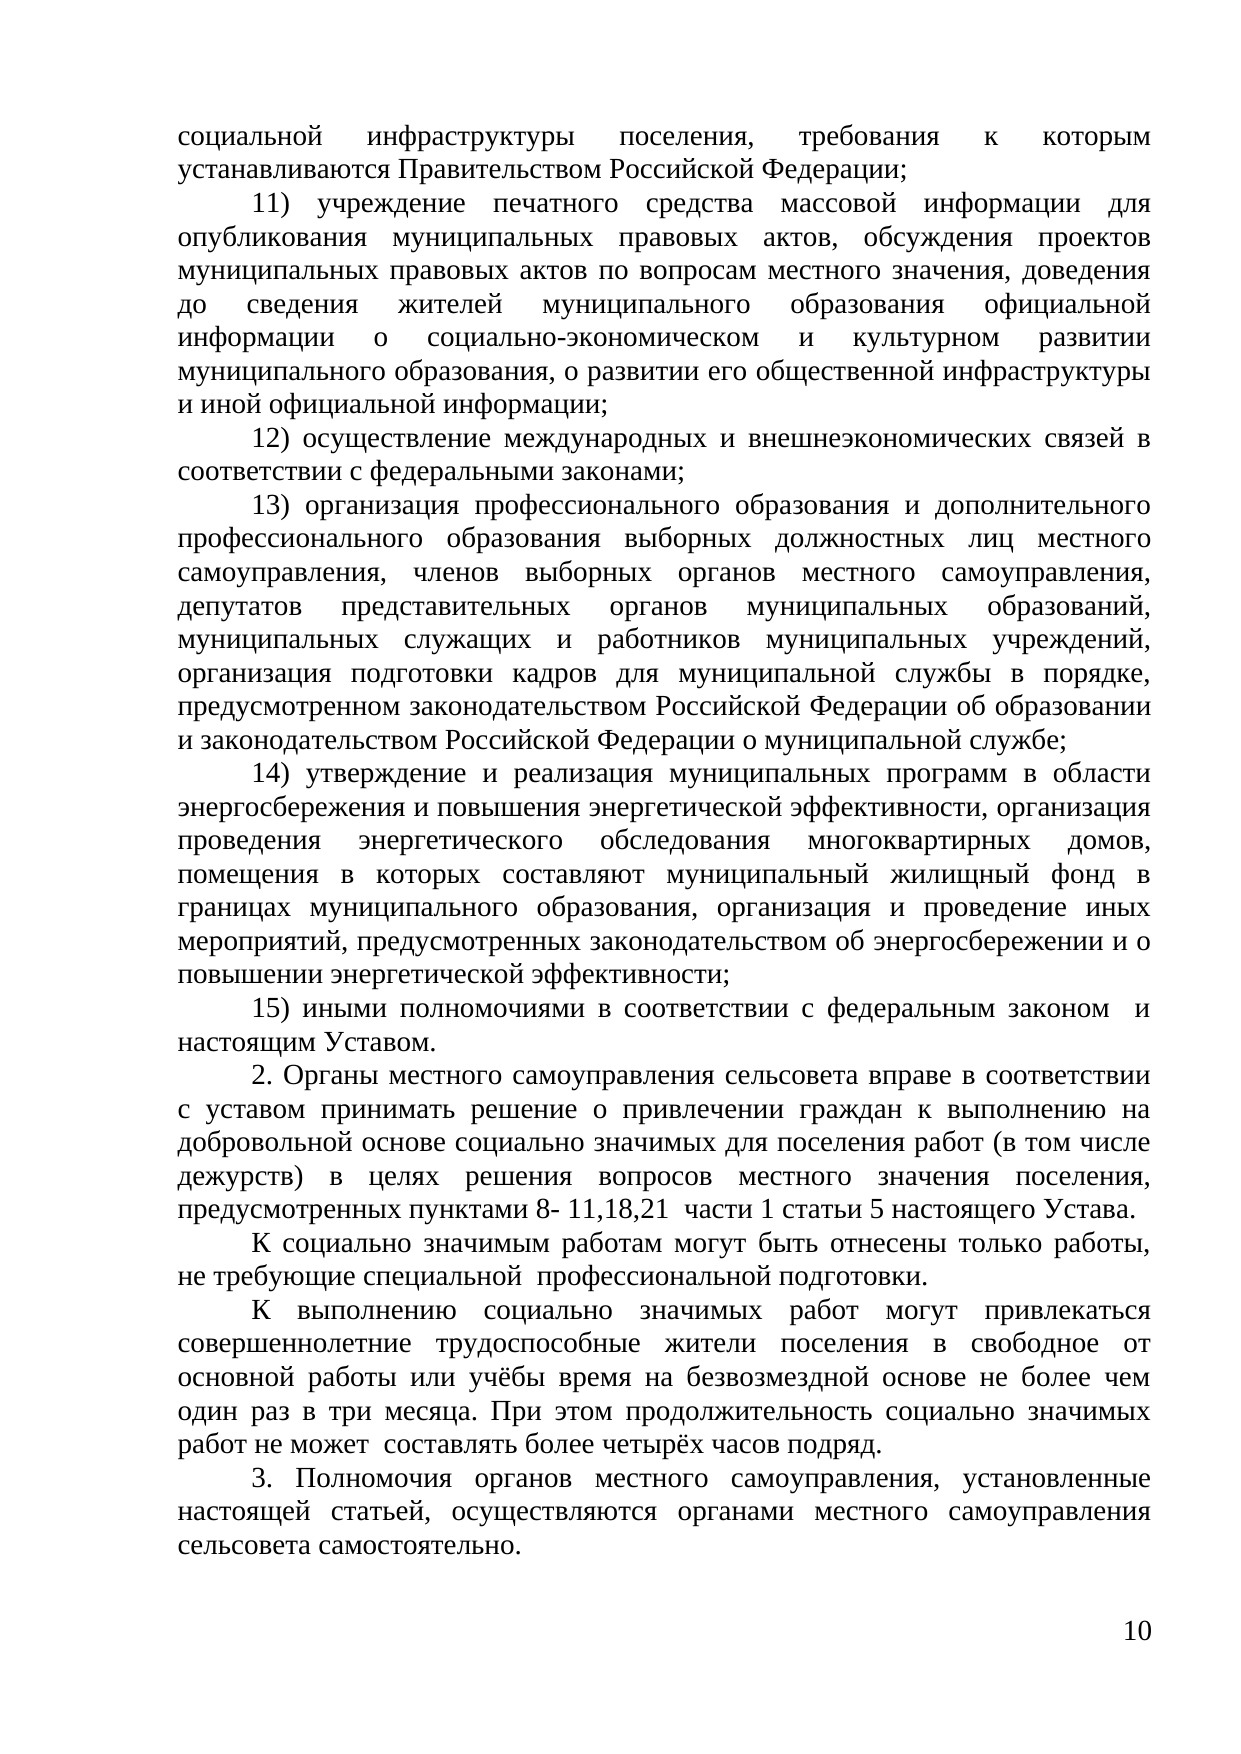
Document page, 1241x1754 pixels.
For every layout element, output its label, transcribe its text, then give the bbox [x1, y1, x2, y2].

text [177, 118, 1152, 185]
text 12) осуществление международных и внешнеэкономических связей в соответствии с федеральными законами; [177, 420, 1152, 487]
text 15) иными полномочиями в соответствии с федеральным законом и настоящим Уставом. [177, 990, 1152, 1057]
text 13) организация профессионального образования и дополнительного профессионального образования выборных должностных лиц местного самоуправления, членов выборных органов местного самоуправления, депутатов представительных органов муниципальных образований, муниципальных служащих и работников муниципальных учреждений, организация подготовки кадров для муниципальной службы в порядке, предусмотренном законодательством Российской Федерации об образовании и законодательством Российской Федерации о муниципальной службе; [177, 487, 1152, 755]
text К социально значимым работам могут быть отнесены только работы, не требующие специальной профессиональной подготовки. [177, 1225, 1152, 1292]
text 14) утверждение и реализация муниципальных программ в области энергосбережения и повышения энергетической эффективности, организация проведения энергетического обследования многоквартирных домов, помещения в которых составляют муниципальный жилищный фонд в границах муниципального образования, организация и проведение иных мероприятий, предусмотренных законодательством об энергосбережении и о повышении энергетической эффективности; [177, 755, 1152, 990]
text 3. Полномочия органов местного самоуправления, установленные настоящей статьей, осуществляются органами местного самоуправления сельсовета самостоятельно. [177, 1460, 1152, 1560]
text 2. Органы местного самоуправления сельсовета вправе в соответствии с уставом принимать решение о привлечении граждан к выполнению на добровольной основе социально значимых для поселения работ (в том числе дежурств) в целях решения вопросов местного значения поселения, предусмотренных пунктами 8- 11,18,21 части 1 статьи 5 настоящего Устава. [177, 1057, 1152, 1225]
text 11) учреждение печатного средства массовой информации для опубликования муниципальных правовых актов, обсуждения проектов муниципальных правовых актов по вопросам местного значения, доведения до сведения жителей муниципального образования официальной информации о социально-экономическом и культурном развитии муниципального образования, о развитии его общественной инфраструктуры и иной официальной информации; [177, 185, 1152, 420]
text К выполнению социально значимых работ могут привлекаться совершеннолетние трудоспособные жители поселения в свободное от основной работы или учёбы время на безвозмездной основе не более чем один раз в три месяца. При этом продолжительность социально значимых работ не может составлять более четырёх часов подряд. [177, 1292, 1152, 1460]
